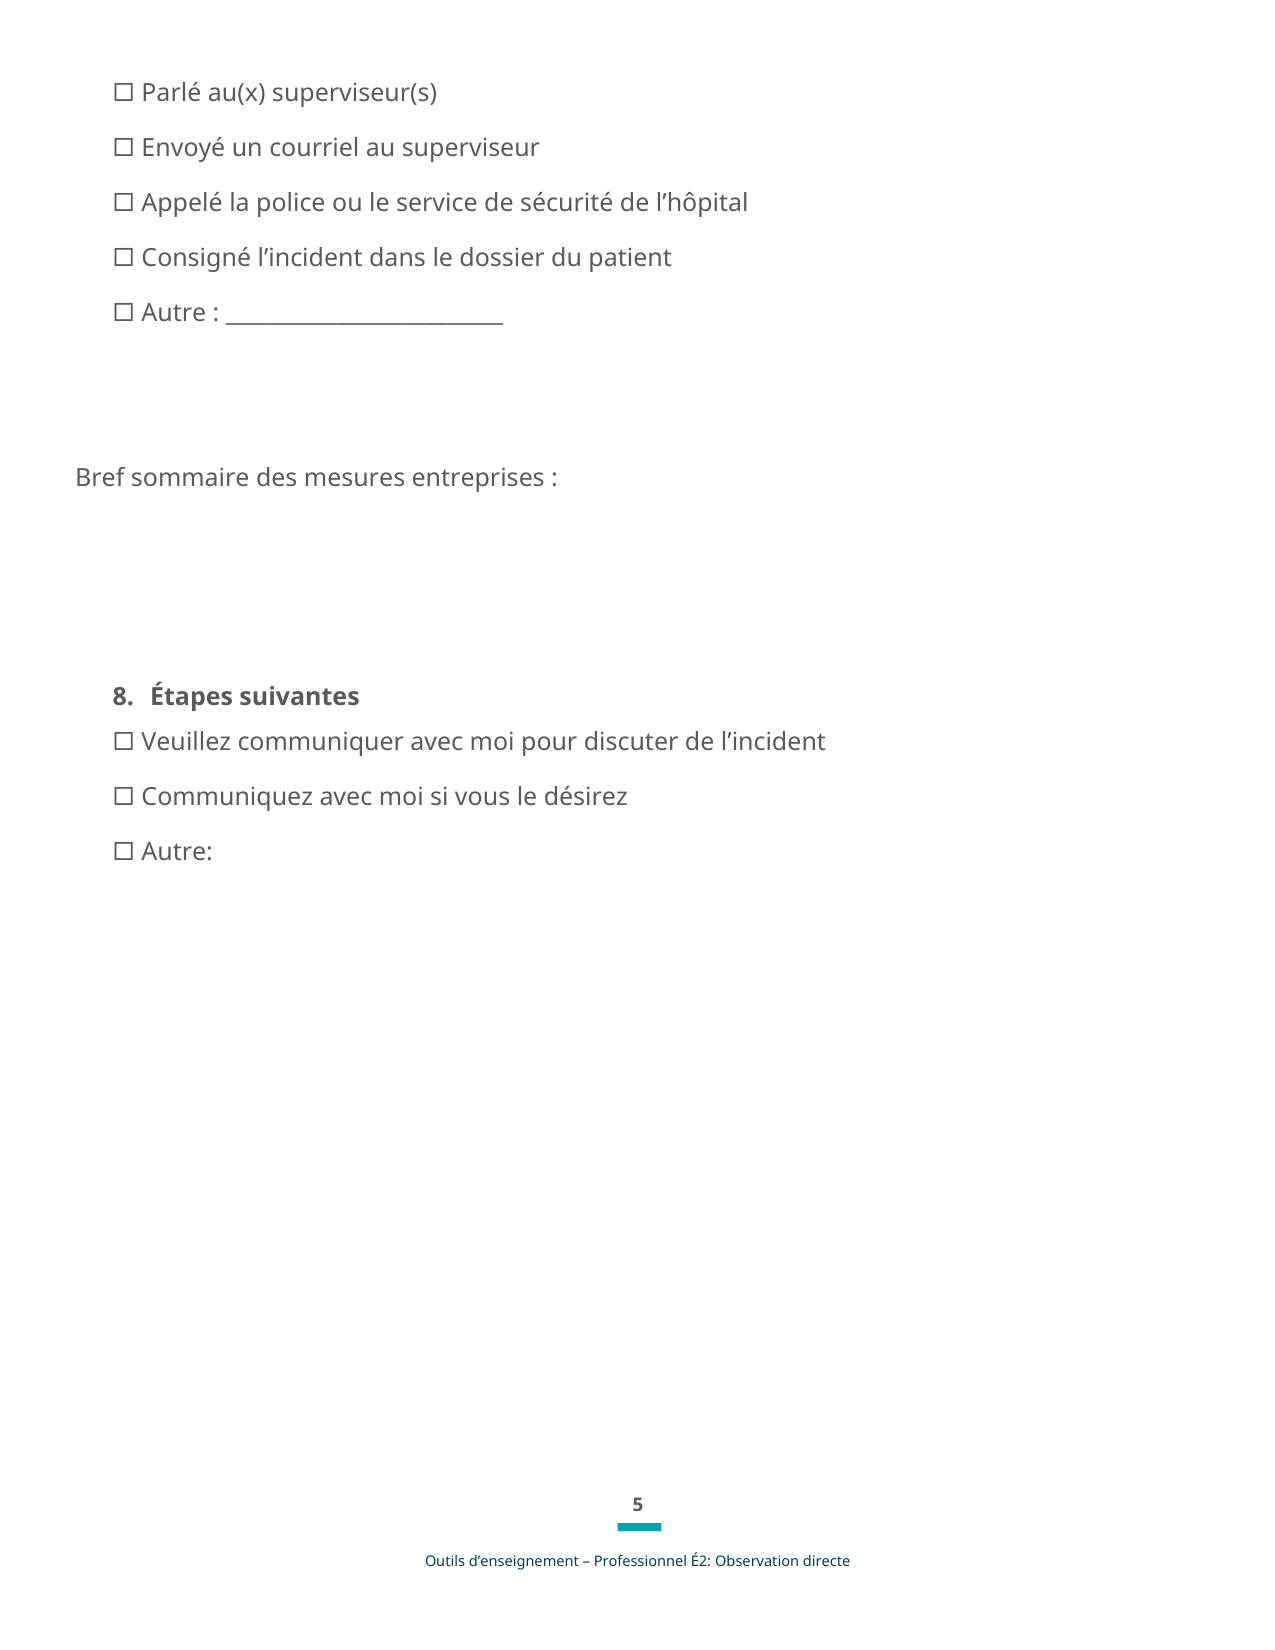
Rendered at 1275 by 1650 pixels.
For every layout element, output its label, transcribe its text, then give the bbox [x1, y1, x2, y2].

text Envoyé un courriel au superviseur [75, 130, 1200, 164]
text Bref sommaire des mesures entreprises : [75, 459, 1200, 493]
text Communiquez avec moi si vous le désirez [75, 778, 1200, 812]
text Consigné l’incident dans le dossier du patient [75, 240, 1200, 274]
text Autre: [75, 833, 1200, 867]
text Veuillez communiquer avec moi pour discuter de l’incident [75, 723, 1200, 757]
list Étapes suivantes [112, 679, 1200, 713]
text Appelé la police ou le service de sécurité de l’hôpital [75, 185, 1200, 219]
text Autre : _________________________ [75, 294, 1200, 329]
text Parlé au(x) superviseur(s) [75, 75, 1200, 109]
